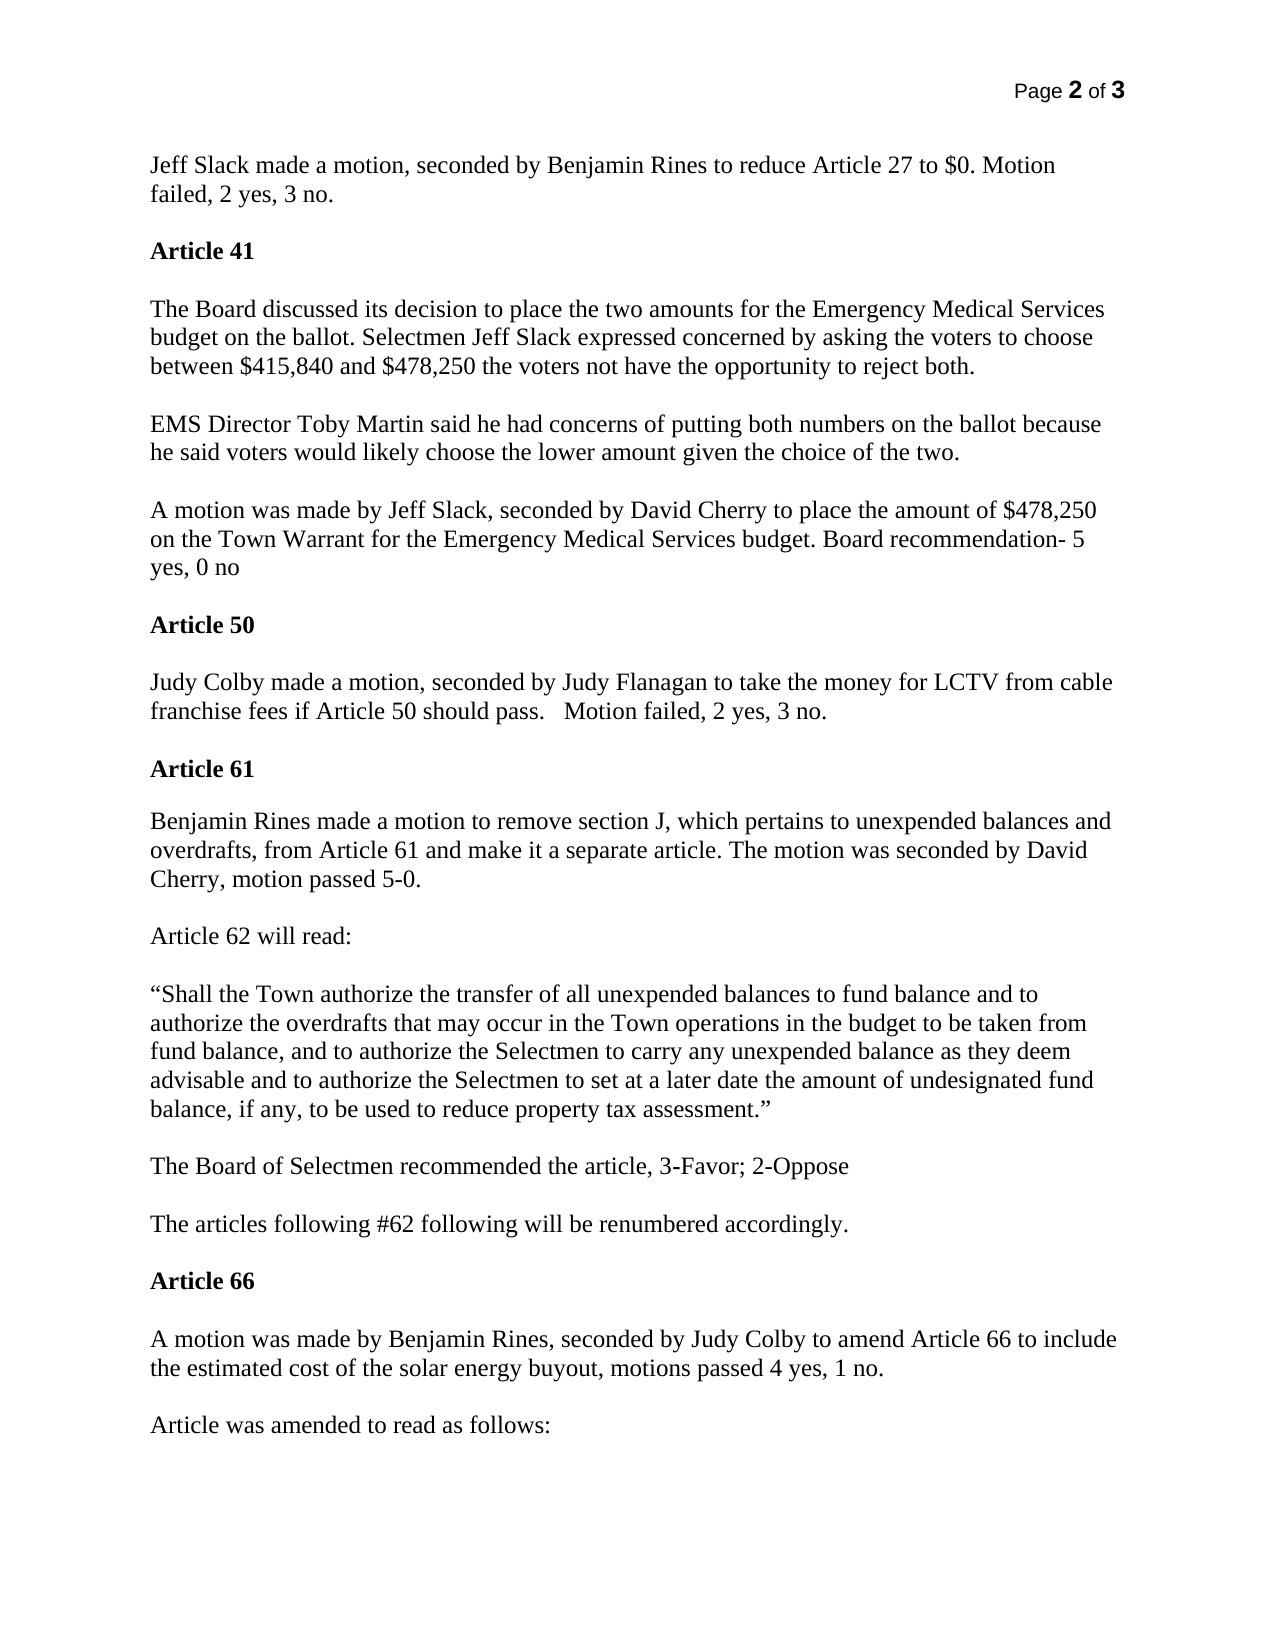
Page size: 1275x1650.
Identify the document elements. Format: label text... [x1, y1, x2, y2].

text The Board discussed its decision to place the two amounts for the Emergency Medical Services budget on the ballot. Selectmen Jeff Slack expressed concerned by asking the voters to choose between $415,840 and $478,250 the voters not have the opportunity to reject both. [150, 265, 1125, 380]
text A motion was made by Jeff Slack, seconded by David Cherry to place the amount of $478,250 on the Town Warrant for the Emergency Medical Services budget. Board recommendation- 5 yes, 0 no [150, 495, 1125, 581]
text Jeff Slack made a motion, seconded by Benjamin Rines to reduce Article 27 to $0. Motion failed, 2 yes, 3 no. [150, 150, 1125, 207]
text Article 66 [150, 1266, 1125, 1295]
text “Shall the Town authorize the transfer of all unexpended balances to fund balance and to authorize the overdrafts that may occur in the Town operations in the budget to be taken from fund balance, and to authorize the Selectmen to carry any unexpended balance as they deem advisable and to authorize the Selectmen to set at a later date the amount of undesignated fund balance, if any, to be used to reduce property tax assessment.” [150, 979, 1125, 1123]
text Benjamin Rines made a motion to remove section J, which pertains to unexpended balances and overdrafts, from Article 61 and make it a separate article. The motion was seconded by David Cherry, motion passed 5-0. [150, 806, 1125, 893]
text The Board of Selectmen recommended the article, 3-Favor; 2-Oppose [150, 1151, 1125, 1180]
text EMS Director Toby Martin said he had concerns of putting both numbers on the ballot because he said voters would likely choose the lower amount given the choice of the two. [150, 409, 1125, 466]
text Article 41 [150, 236, 1125, 265]
text Article 50 [150, 610, 1125, 639]
text Article was amended to read as follows: [150, 1410, 1125, 1439]
text Judy Colby made a motion, seconded by Judy Flanagan to take the money for LCTV from cable franchise fees if Article 50 should pass. Motion failed, 2 yes, 3 no. [150, 667, 1125, 725]
text Article 61 [150, 754, 1125, 782]
text Article 62 will read: [150, 921, 1125, 950]
text The articles following #62 following will be renumbered accordingly. [150, 1209, 1125, 1238]
text A motion was made by Benjamin Rines, seconded by Judy Colby to amend Article 66 to include the estimated cost of the solar energy buyout, motions passed 4 yes, 1 no. [150, 1324, 1125, 1381]
